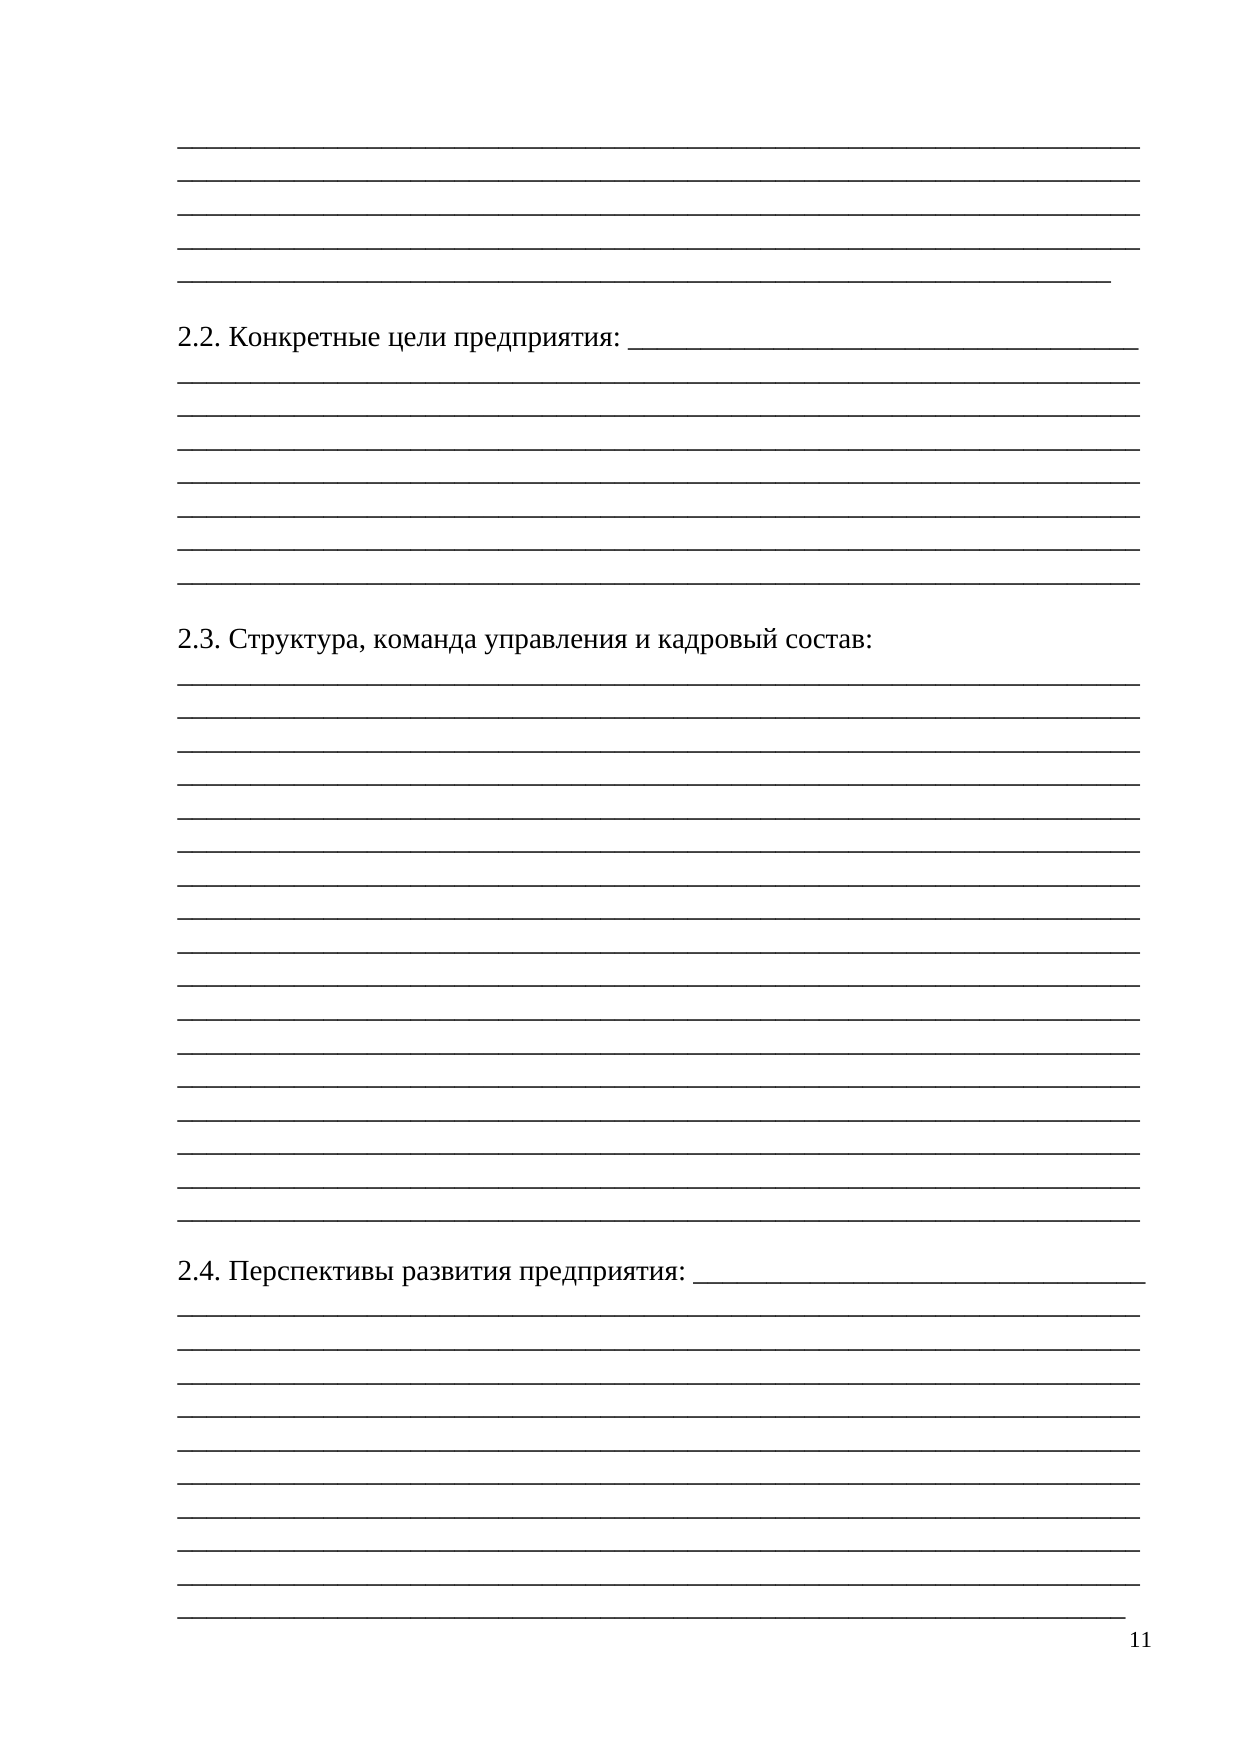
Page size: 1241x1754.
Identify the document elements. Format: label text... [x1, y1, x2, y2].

text ____________________________________________________________________________________________________________________________________________________________________________________________________________________________________________________________________________________________________________________________________________________________________________________________________________ [177, 353, 1152, 554]
text __________________________________________________________________________________________________________________________________________________________________________________________________________________________________________________________________________________________________________________________________________________________________________________________________________________________________________________________________________________________________________________________________________________________________________________________________________________________________________________________________________________________________________________________________________________________________________________________________________________________________________________________________________________________________________________________________________________________________________________________________________________________________________________________________________________________________________________________________________________________________ [177, 655, 1152, 1253]
text __________________________________________________________________ [177, 554, 1152, 588]
text 2.2. Конкретные цели предприятия: ___________________________________ [177, 319, 1152, 353]
text 2.4. Перспективы развития предприятия: _______________________________ [177, 1253, 1152, 1287]
text ___________________________________________________________________________________________________________________________________ [177, 1555, 1152, 1622]
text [177, 118, 1152, 252]
text ________________________________________________________________ [177, 252, 1152, 286]
text ________________________________________________________________________________________________________________________________________________________________________________________________________________________________________________________________________________________________________________________________________________________________________________________________________________________________________________________________________________________________________________________________________________ [177, 1287, 1152, 1555]
text 2.3. Структура, команда управления и кадровый состав: [177, 621, 1152, 655]
